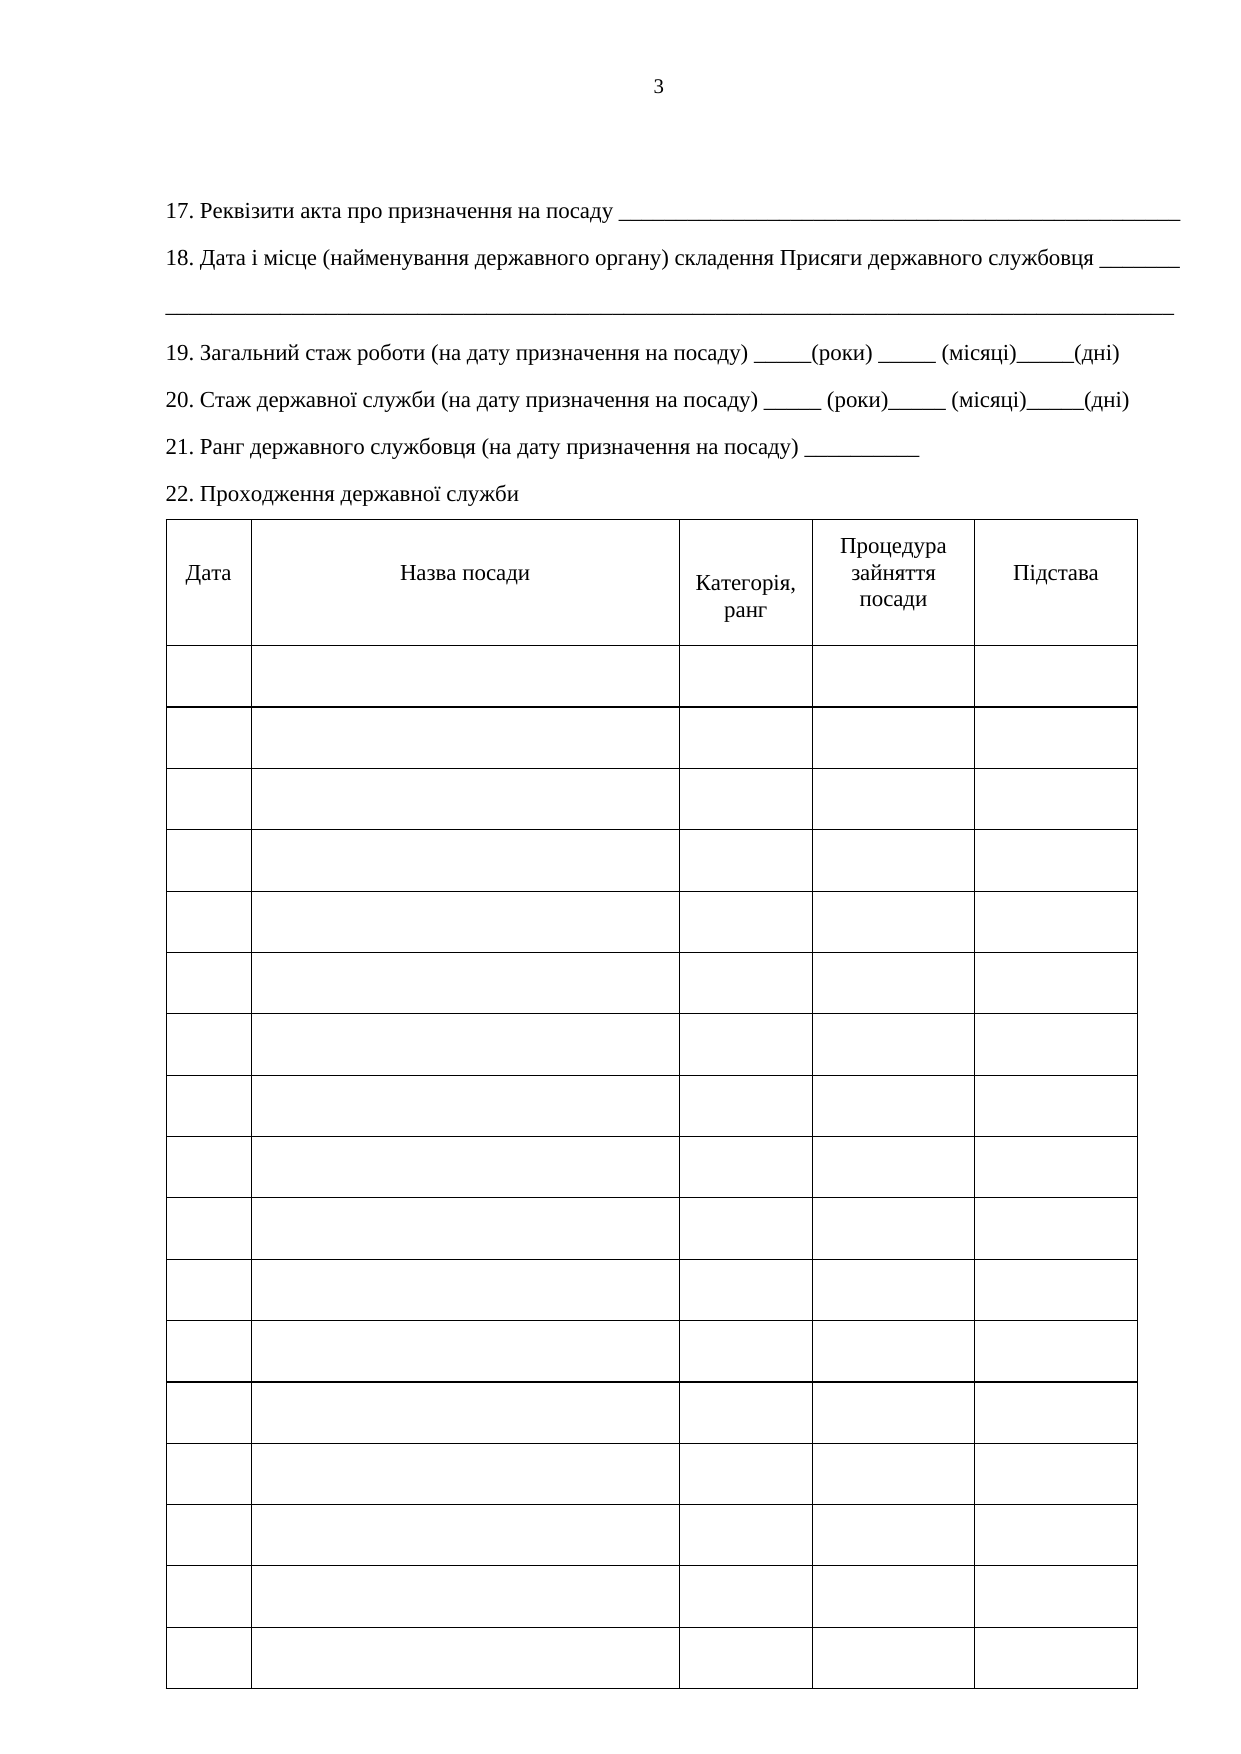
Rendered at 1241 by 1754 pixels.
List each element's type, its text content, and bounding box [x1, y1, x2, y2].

table_cell [252, 953, 679, 1013]
table_cell [975, 1566, 1137, 1627]
table_cell [813, 1628, 974, 1688]
table_cell [813, 708, 974, 768]
table_cell [680, 892, 812, 952]
table_cell [167, 769, 251, 829]
table_cell [167, 1444, 251, 1504]
table_cell [975, 1198, 1137, 1259]
table_cell [680, 1628, 812, 1688]
table_cell [975, 708, 1137, 768]
text 21. Ранг державного службовця (на дату призначення на посаду) __________ [165, 433, 1152, 459]
table_cell [975, 830, 1137, 891]
table_cell [252, 1076, 679, 1136]
table_cell [813, 830, 974, 891]
table_cell [252, 1505, 679, 1565]
table_cell [975, 892, 1137, 952]
text ________________________________________________________________________________________ [165, 291, 1184, 318]
table_cell [252, 1444, 679, 1504]
table_cell [167, 1383, 251, 1443]
table_cell [813, 1566, 974, 1627]
table_cell [813, 1137, 974, 1197]
table_cell [813, 1444, 974, 1504]
table_cell [680, 1566, 812, 1627]
text 18. Дата і місце (найменування державного органу) складення Присяги державного службовця _______ [165, 244, 1184, 271]
table_cell [680, 1137, 812, 1197]
table_cell [167, 646, 251, 706]
table_header Процедура зайняття посади [813, 520, 974, 645]
text 17. Реквізити акта про призначення на посаду _________________________________________________ [165, 197, 1184, 223]
table_cell [680, 1076, 812, 1136]
table_header Дата [167, 520, 251, 645]
table_cell [813, 769, 974, 829]
table_cell [680, 646, 812, 706]
table_cell [680, 953, 812, 1013]
table_cell [167, 1014, 251, 1074]
table_cell [167, 1628, 251, 1688]
table_cell [252, 1628, 679, 1688]
table_cell [167, 892, 251, 952]
text 19. Загальний стаж роботи (на дату призначення на посаду) _____(роки) _____ (місяці)_____(дні) [165, 339, 1152, 365]
table_cell [167, 830, 251, 891]
text 20. Стаж державної служби (на дату призначення на посаду) _____ (роки)_____ (місяці)_____(дні) [165, 386, 1152, 412]
table_cell [252, 1137, 679, 1197]
table_cell [252, 830, 679, 891]
table_header Назва посади [252, 520, 679, 645]
table_cell [975, 646, 1137, 706]
table_cell [813, 953, 974, 1013]
table_cell [167, 1566, 251, 1627]
table_cell [167, 1505, 251, 1565]
table_cell [813, 892, 974, 952]
table_cell [975, 1628, 1137, 1688]
table_cell [680, 1321, 812, 1381]
table_cell [252, 1014, 679, 1074]
table_cell [167, 708, 251, 768]
table_header Категорія, ранг [680, 520, 812, 645]
table_cell [813, 1383, 974, 1443]
table_cell [813, 1260, 974, 1320]
table_cell [813, 1505, 974, 1565]
table_cell [975, 1383, 1137, 1443]
table_cell [975, 1260, 1137, 1320]
table_header Підстава [975, 520, 1137, 645]
table_cell [252, 1566, 679, 1627]
table_cell [975, 1505, 1137, 1565]
table_cell [167, 1137, 251, 1197]
table_cell [680, 1383, 812, 1443]
table_cell [975, 953, 1137, 1013]
table_cell [975, 1076, 1137, 1136]
table_cell [975, 1014, 1137, 1074]
table_cell [252, 1198, 679, 1259]
table_cell [167, 1076, 251, 1136]
subtitle 22. Проходження державної служби [165, 480, 1152, 507]
table_cell [813, 1198, 974, 1259]
table_cell [975, 1444, 1137, 1504]
table_cell [813, 1014, 974, 1074]
table_cell [680, 1260, 812, 1320]
table_cell [680, 1198, 812, 1259]
table_cell [813, 646, 974, 706]
table_cell [167, 1198, 251, 1259]
table_cell [252, 646, 679, 706]
table_cell [975, 769, 1137, 829]
table_cell [680, 1505, 812, 1565]
table_cell [252, 892, 679, 952]
table_cell [252, 1383, 679, 1443]
table_cell [167, 1321, 251, 1381]
table_cell [680, 769, 812, 829]
table_cell [680, 830, 812, 891]
table_cell [252, 1321, 679, 1381]
table_cell [680, 1444, 812, 1504]
table_cell [252, 769, 679, 829]
table_cell [680, 1014, 812, 1074]
table_cell [252, 708, 679, 768]
table_cell [813, 1076, 974, 1136]
table_cell [975, 1137, 1137, 1197]
table_cell [813, 1321, 974, 1381]
table_cell [252, 1260, 679, 1320]
table_cell [167, 953, 251, 1013]
table_cell [167, 1260, 251, 1320]
table_cell [680, 708, 812, 768]
table_cell [975, 1321, 1137, 1381]
